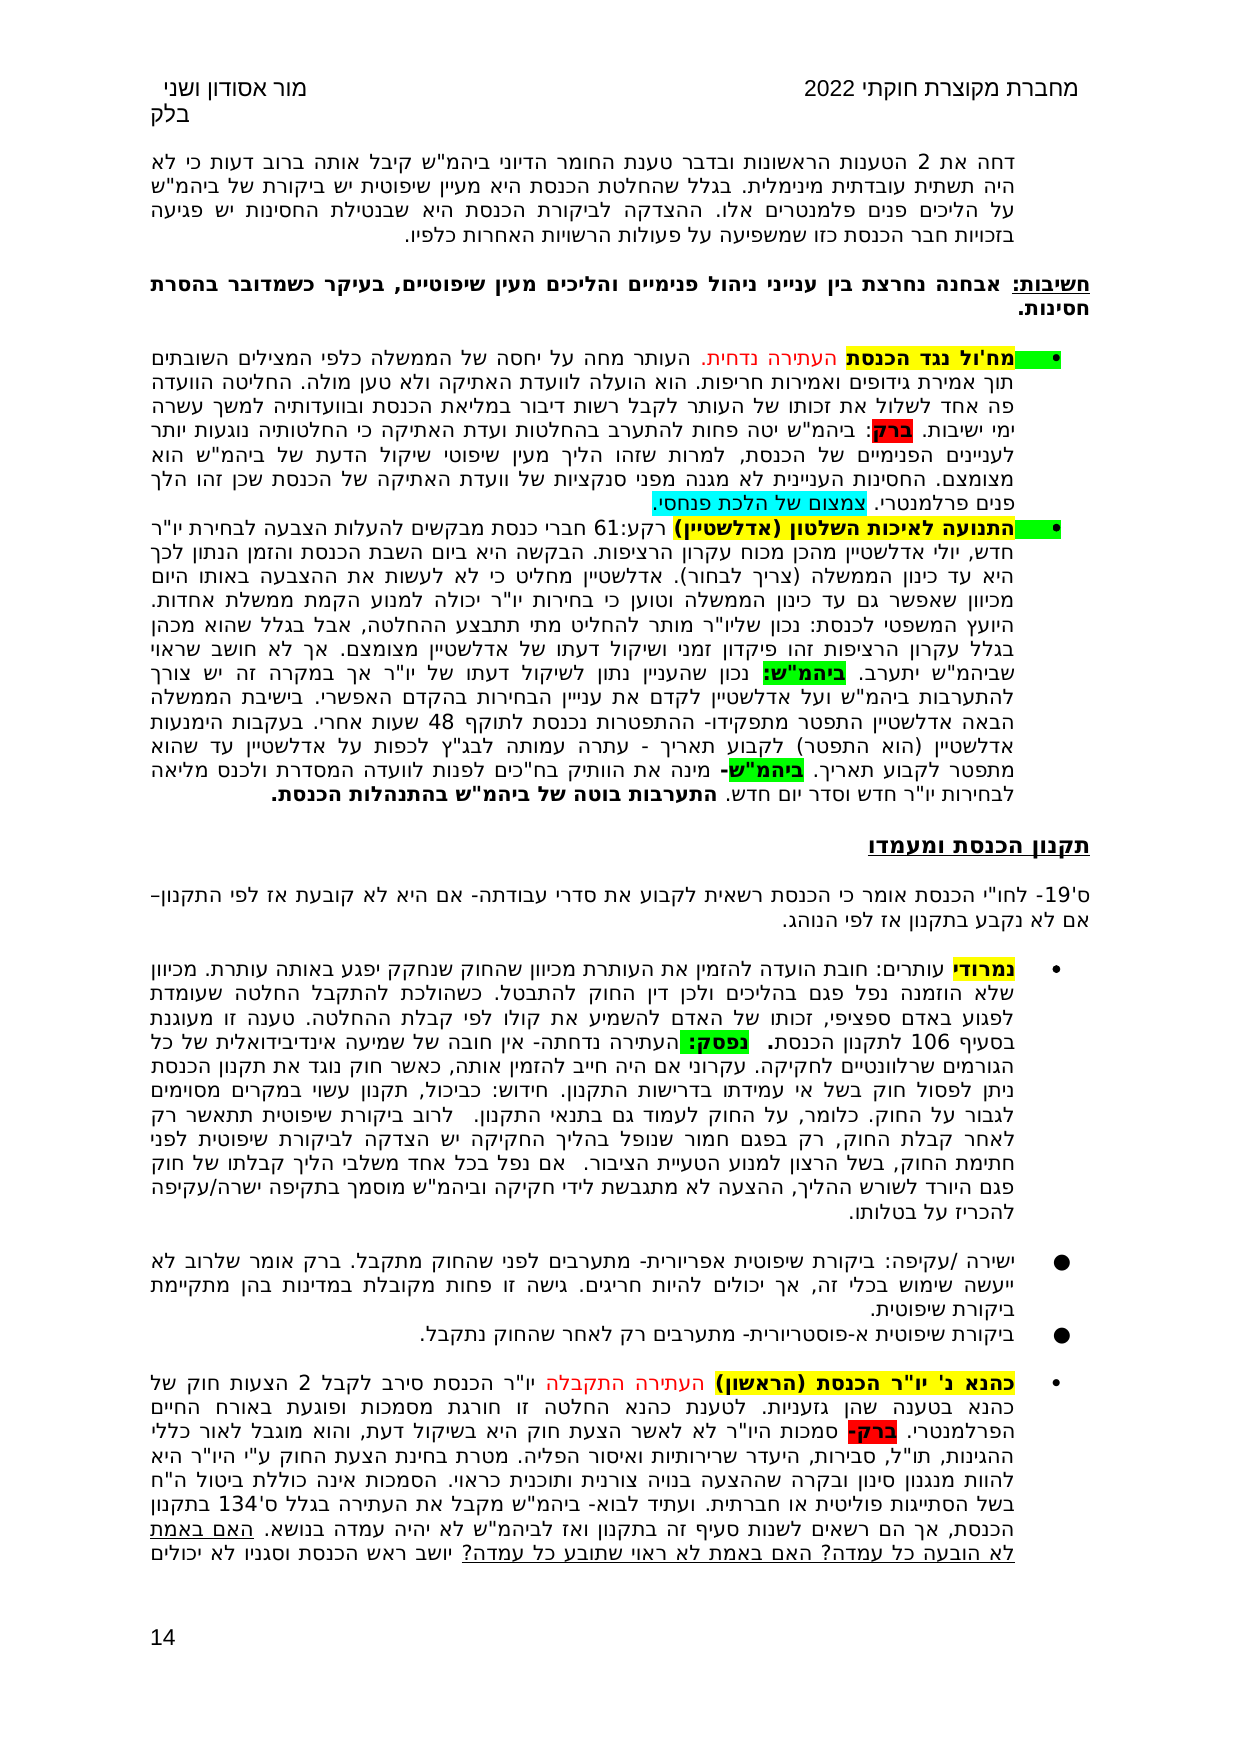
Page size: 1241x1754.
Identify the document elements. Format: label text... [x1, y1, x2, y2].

list התנועה לאיכות השלטון (אדלשטיין) רקע:61 חברי כנסת מבקשים להעלות הצבעה לבחירת יו"ר חדש, יולי אדלשטיין מהכן מכוח עקרון הרציפות. הבקשה היא ביום השבת הכנסת והזמן הנתון לכך היא עד כינון הממשלה (צריך לבחור). אדלשטיין מחליט כי לא לעשות את ההצבעה באותו היום מכיוון שאפשר גם עד כינון הממשלה וטוען כי בחירות יו"ר יכולה למנוע הקמת ממשלת אחדות. היועץ המשפטי לכנסת: נכון שליו"ר מותר להחליט מתי תתבצע ההחלטה, אבל בגלל שהוא מכהן בגלל עקרון הרציפות זהו פיקדון זמני ושיקול דעתו של אדלשטיין מצומצם. אך לא חושב שראוי שביהמ"ש יתערב. ביהמ"ש: נכון שהעניין נתון לשיקול דעתו של יו"ר אך במקרה זה יש צורך להתערבות ביהמ"ש ועל אדלשטיין לקדם את ענייין הבחירות בהקדם האפשרי. בישיבת הממשלה הבאה אדלשטיין התפטר מתפקידו- ההתפטרות נכנסת לתוקף 48 שעות אחרי. בעקבות הימנעות אדלשטיין (הוא התפטר) לקבוע תאריך - עתרה עמותה לבג"ץ לכפות על אדלשטיין עד שהוא מתפטר לקבוע תאריך. ביהמ"ש- מינה את הוותיק בח"כים לפנות לוועדה המסדרת ולכנס מליאה לבחירות יו"ר חדש וסדר יום חדש. התערבות בוטה של ביהמ"ש בהתנהלות הכנסת. [150, 516, 1053, 807]
text תקנון הכנסת ומעמדו [150, 832, 1090, 858]
list מח'ול נגד הכנסת העתירה נדחית. העותר מחה על יחסה של הממשלה כלפי המצילים השובתים תוך אמירת גידופים ואמירות חריפות. הוא הועלה לוועדת האתיקה ולא טען מולה. החליטה הוועדה פה אחד לשלול את זכותו של העותר לקבל רשות דיבור במליאת הכנסת ובוועדותיה למשך עשרה ימי ישיבות. ברק: ביהמ"ש יטה פחות להתערב בהחלטות ועדת האתיקה כי החלטותיה נוגעות יותר לעניינים הפנימיים של הכנסת, למרות שזהו הליך מעין שיפוטי שיקול הדעת של ביהמ"ש הוא מצומצם. החסינות העניינית לא מגנה מפני סנקציות של וועדת האתיקה של הכנסת שכן זהו הלך פנים פרלמנטרי. צמצום של הלכת פנחסי. [150, 346, 1053, 516]
text חשיבות: אבחנה נחרצת בין ענייני ניהול פנימיים והליכים מעין שיפוטיים, בעיקר כשמדובר בהסרת חסינות. [150, 272, 1090, 321]
list ביקורת שיפוטית א-פוסטריורית- מתערבים רק לאחר שהחוק נתקבל. [150, 1322, 1053, 1346]
list נמרודי עותרים: חובת הועדה להזמין את העותרת מכיוון שהחוק שנחקק יפגע באותה עותרת. מכיוון שלא הוזמנה נפל פגם בהליכים ולכן דין החוק להתבטל. כשהולכת להתקבל החלטה שעומדת לפגוע באדם ספציפי, זכותו של האדם להשמיע את קולו לפי קבלת ההחלטה. טענה זו מעוגנת בסעיף 106 לתקנון הכנסת. נפסק: העתירה נדחתה- אין חובה של שמיעה אינדיבידואלית של כל הגורמים שרלוונטיים לחקיקה. עקרוני אם היה חייב להזמין אותה, כאשר חוק נוגד את תקנון הכנסת ניתן לפסול חוק בשל אי עמידתו בדרישות התקנון. חידוש: כביכול, תקנון עשוי במקרים מסוימים לגבור על החוק. כלומר, על החוק לעמוד גם בתנאי התקנון. לרוב ביקורת שיפוטית תתאשר רק לאחר קבלת החוק, רק בפגם חמור שנופל בהליך החקיקה יש הצדקה לביקורת שיפוטית לפני חתימת החוק, בשל הרצון למנוע הטעיית הציבור. אם נפל בכל אחד משלבי הליך קבלתו של חוק פגם היורד לשורש ההליך, ההצעה לא מתגבשת לידי חקיקה וביהמ"ש מוסמך בתקיפה ישרה/עקיפה להכריז על בטלותו. [150, 957, 1053, 1224]
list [150, 1371, 1053, 1565]
text ס'19- לחו"י הכנסת אומר כי הכנסת רשאית לקבוע את סדרי עבודתה- אם היא לא קובעת אז לפי התקנון– אם לא נקבע בתקנון אז לפי הנוהג. [150, 883, 1090, 932]
list ישירה /עקיפה: ביקורת שיפוטית אפריורית- מתערבים לפני שהחוק מתקבל. ברק אומר שלרוב לא ייעשה שימוש בכלי זה, אך יכולים להיות חריגים. גישה זו פחות מקובלת במדינות בהן מתקיימת ביקורת שיפוטית. [150, 1249, 1053, 1322]
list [150, 150, 1053, 247]
